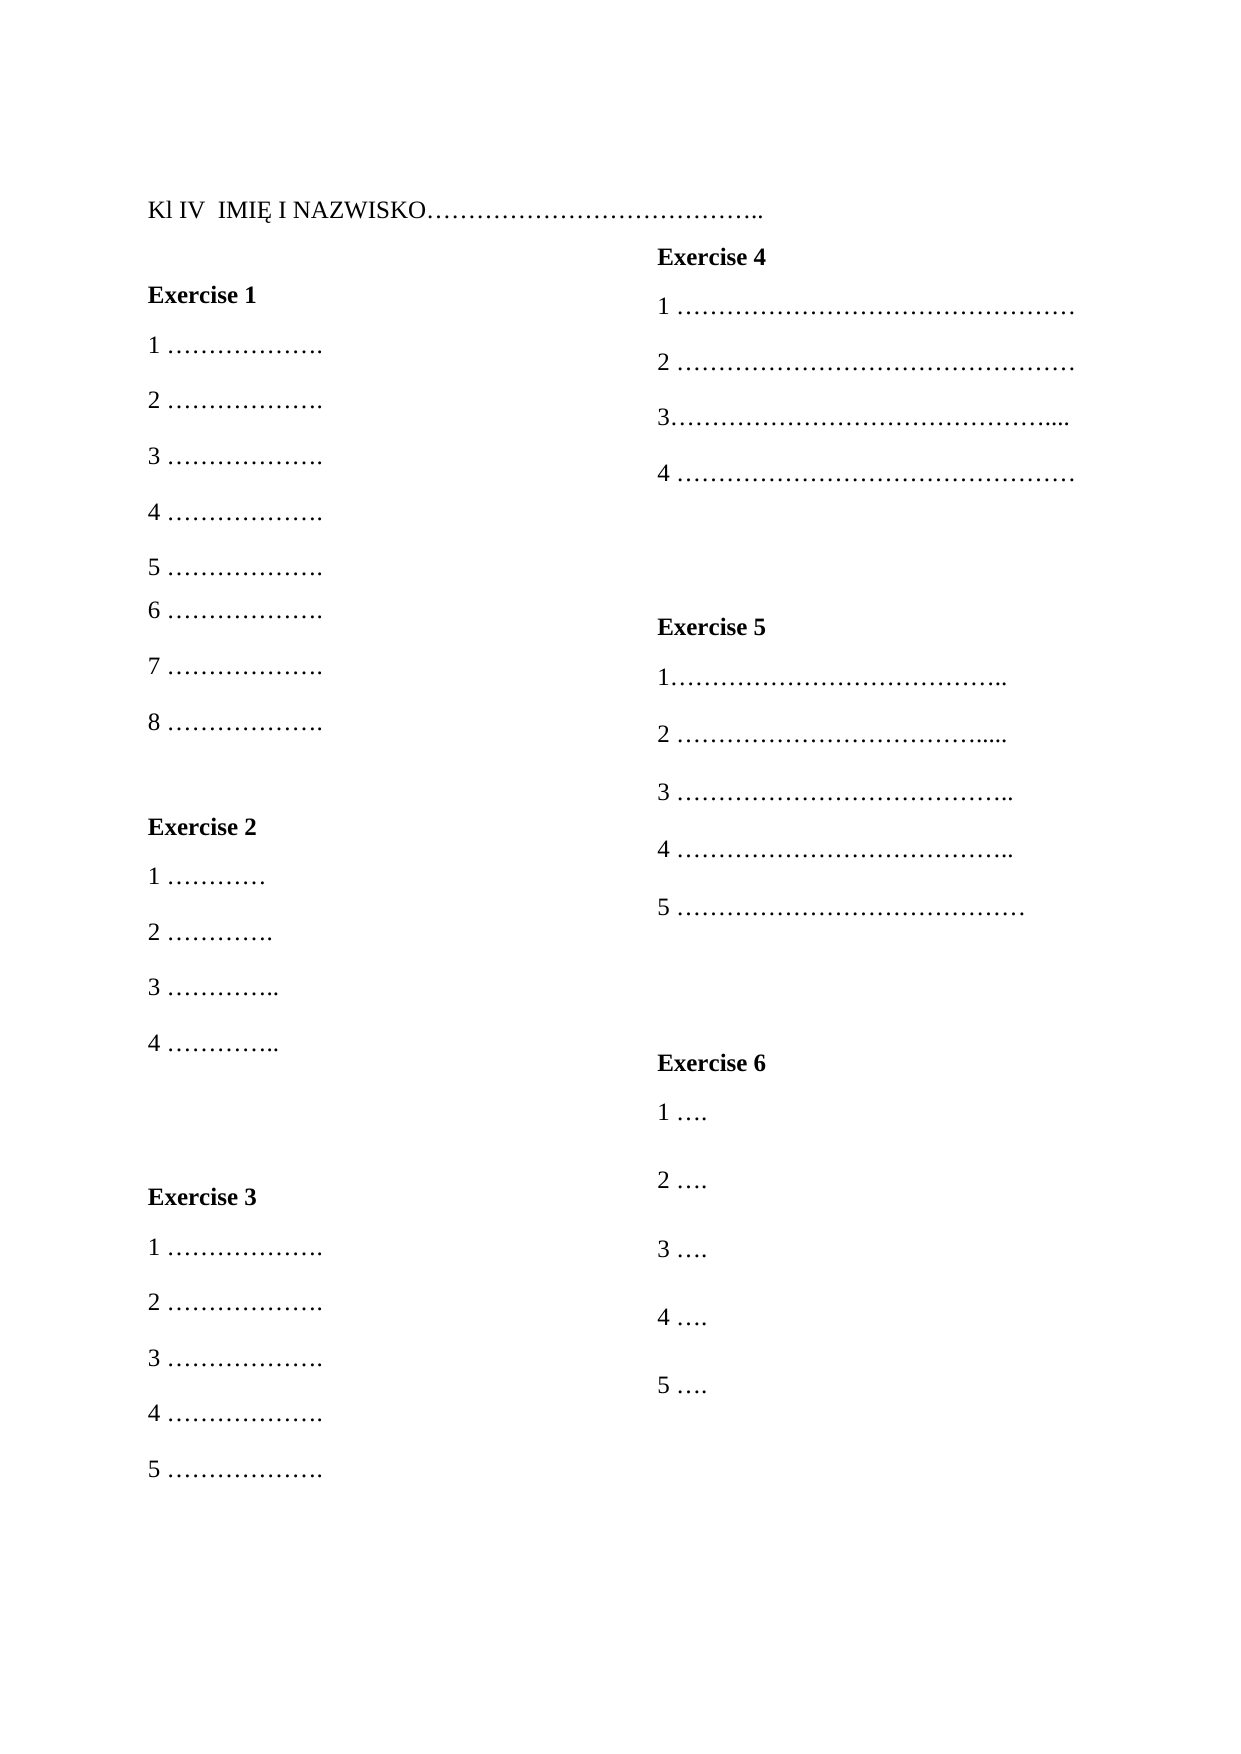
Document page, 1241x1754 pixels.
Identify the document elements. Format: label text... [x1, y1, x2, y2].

text 2 ………………. [148, 1287, 583, 1316]
text 3……………………………………….... [657, 402, 1093, 431]
text 4 ………….. [148, 1028, 583, 1057]
text Exercise 6 [657, 1048, 1093, 1077]
text 8 ………………. [148, 707, 583, 735]
text Exercise 3 [148, 1182, 583, 1211]
text 2 …………. [148, 917, 583, 945]
text 1………………………………….. [657, 662, 1093, 691]
text 1 …. [657, 1097, 1093, 1126]
text 5 ………………. [148, 1454, 583, 1483]
text 3 ………….. [148, 972, 583, 1001]
text 3 …. [657, 1234, 1093, 1262]
text 1 ………………. [148, 330, 583, 358]
text 7 ………………. [148, 651, 583, 680]
text 5 …. [657, 1370, 1093, 1399]
text 2 ………………………………………… [657, 347, 1093, 376]
text 2 …. [657, 1166, 1093, 1194]
text Exercise 1 [148, 280, 583, 309]
text 3 ………………. [148, 1343, 583, 1372]
text 3 ………………. [148, 441, 583, 470]
text Exercise 5 [657, 612, 1093, 641]
text 1 ………… [148, 861, 583, 890]
text 4 …. [657, 1302, 1093, 1331]
text 5 ………………. 6 ………………. [148, 552, 583, 624]
text 2 ………………………………..... 3 ………………………………….. [657, 719, 1093, 806]
text 1 ………………. [148, 1232, 583, 1260]
text 4 ………………………………………… [657, 458, 1093, 487]
text 2 ………………. [148, 385, 583, 414]
text 4 ………………………………….. 5 …………………………………… [657, 834, 1093, 921]
text 1 ………………………………………… [657, 291, 1093, 320]
text 4 ………………. [148, 497, 583, 525]
text Exercise 2 [148, 812, 583, 840]
text Exercise 4 [657, 242, 1093, 271]
text Kl IV IMIĘ I NAZWISKO………………………………….. [148, 195, 1093, 223]
text 4 ………………. [148, 1398, 583, 1427]
